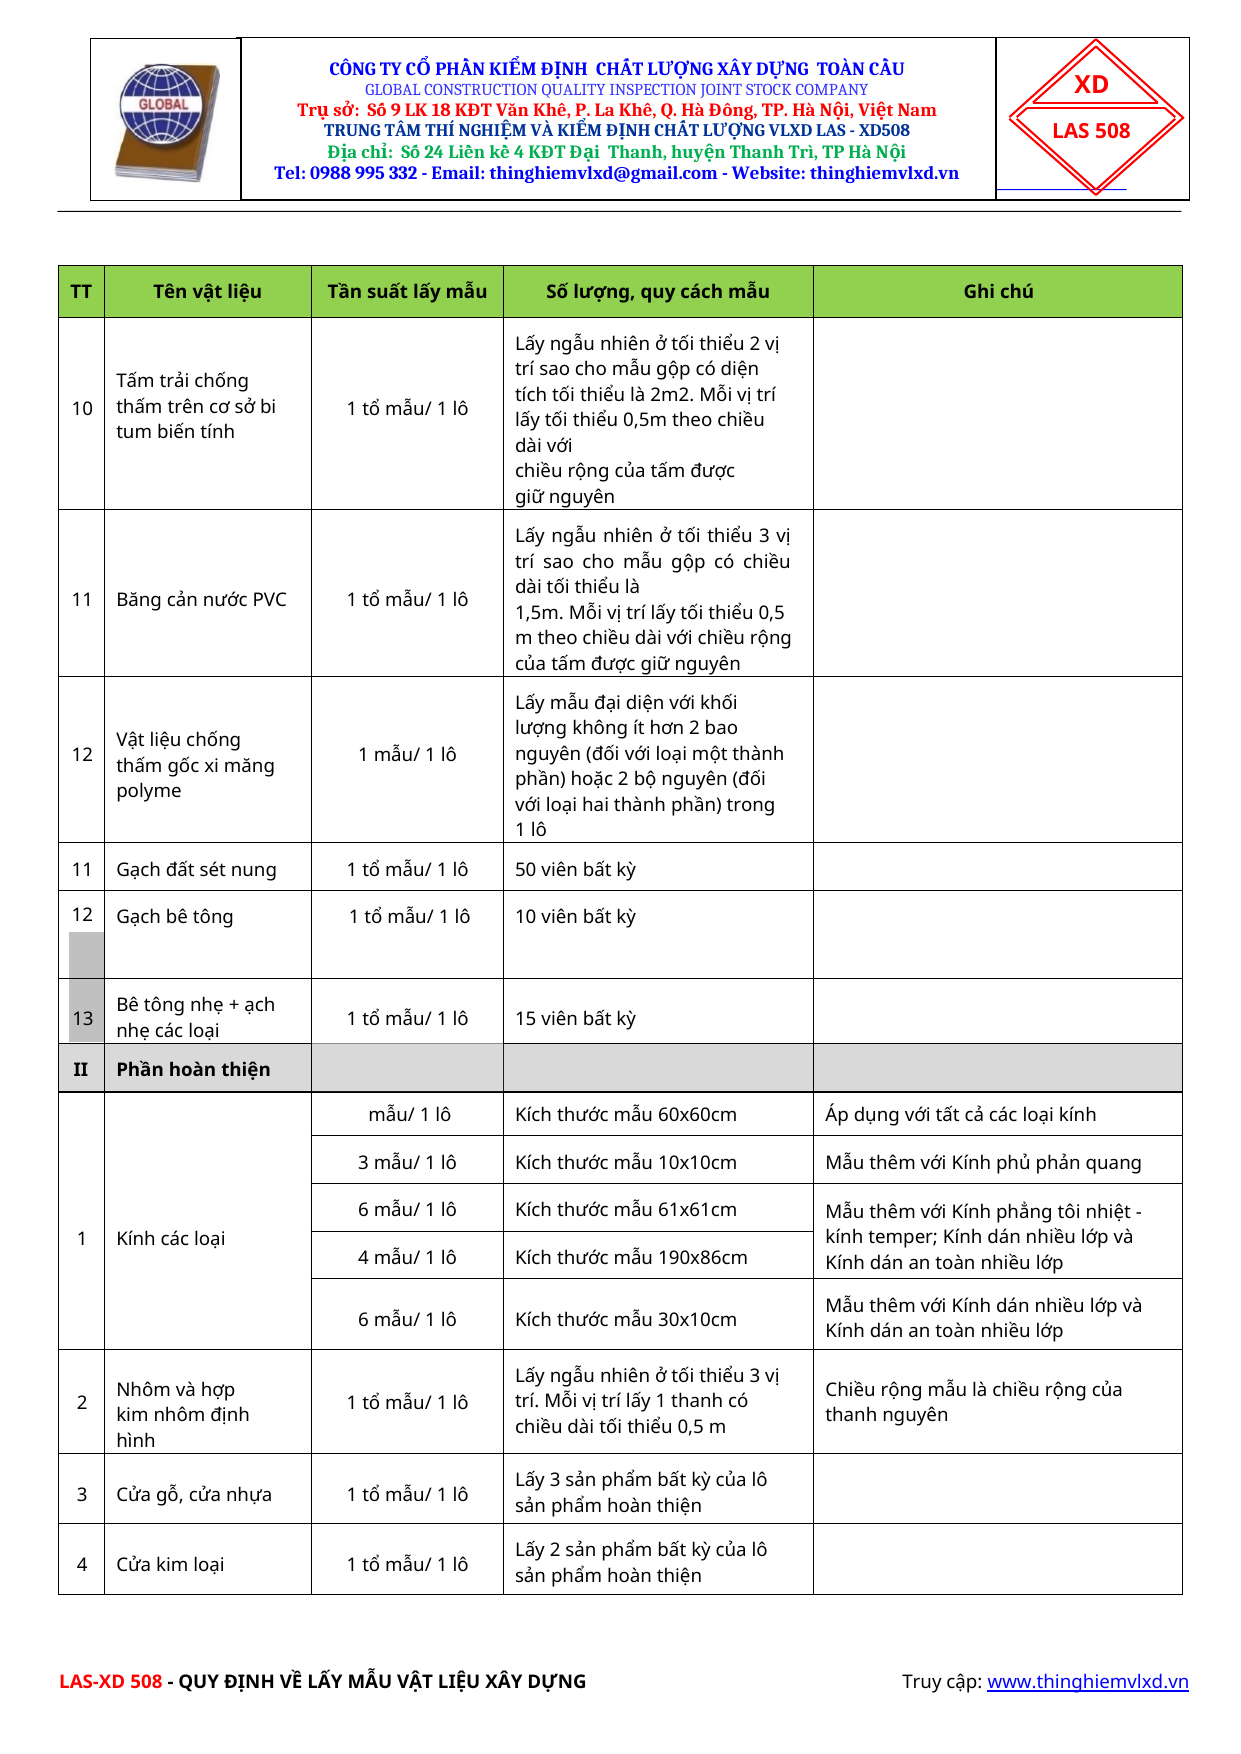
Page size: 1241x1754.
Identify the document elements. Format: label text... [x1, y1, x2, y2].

table_cell 4 mẫu/ 1 lô [312, 1232, 503, 1278]
table_cell Mẫu thêm với Kính phủ phản quang [814, 1136, 1182, 1183]
table_cell [814, 318, 1182, 509]
table_cell Kích thước mẫu 60x60cm [504, 1093, 813, 1135]
table_cell 1 tổ mẫu/ 1 lô [312, 1454, 503, 1523]
table_cell Gạch đất sét nung [105, 843, 311, 890]
table_cell [814, 510, 1182, 676]
table_cell 1 [59, 1093, 104, 1349]
table_cell Bê tông nhẹ + ạch nhẹ các loại [105, 979, 311, 1042]
table_cell 12 [59, 677, 104, 842]
table_header Số lượng, quy cách mẫu [504, 266, 813, 317]
table_cell Lấy ngẫu nhiên ở tối thiểu 3 vị trí. Mỗi vị trí lấy 1 thanh có chiều dài tối thiểu 0,5 m [504, 1350, 813, 1453]
table_cell Vật liệu chống thấm gốc xi măng polyme [105, 677, 311, 842]
table_cell II [69, 1044, 104, 1091]
table_cell 1 tổ mẫu/ 1 lô [312, 891, 503, 978]
table_cell Phần hoàn thiện [105, 1044, 311, 1091]
table_cell 1 tổ mẫu/ 1 lô [312, 318, 503, 509]
table_cell Mẫu thêm với Kính dán nhiều lớp và Kính dán an toàn nhiều lớp [814, 1279, 1182, 1349]
table_cell [814, 677, 1182, 842]
table_cell Lấy mẫu đại diện với khối lượng không ít hơn 2 bao nguyên (đối với loại một thành phần) hoặc 2 bộ nguyên (đối với loại hai thành phần) trong 1 lô [504, 677, 813, 842]
table_cell 10 [59, 318, 104, 509]
table_cell Lấy ngẫu nhiên ở tối thiểu 3 vị trí sao cho mẫu gộp có chiều dài tối thiểu là 1,5m. Mỗi vị trí lấy tối thiểu 0,5 m theo chiều dài với chiều rộng của tấm được giữ nguyên [504, 510, 813, 676]
table_cell Lấy ngẫu nhiên ở tối thiểu 2 vị trí sao cho mẫu gộp có diện tích tối thiểu là 2m2. Mỗi vị trí lấy tối thiểu 0,5m theo chiều dài với chiều rộng của tấm được giữ nguyên [504, 318, 813, 509]
table_cell Lấy 3 sản phẩm bất kỳ của lô sản phẩm hoàn thiện [504, 1454, 813, 1523]
table_cell Áp dụng với tất cả các loại kính [814, 1093, 1182, 1135]
table_cell Nhôm và hợp kim nhôm định hình [105, 1350, 311, 1453]
table_cell 1 tổ mẫu/ 1 lô [312, 1524, 503, 1593]
table_cell Băng cản nước PVC [105, 510, 311, 676]
table_cell mẫu/ 1 lô [312, 1093, 503, 1135]
table_cell 1 tổ mẫu/ 1 lô [312, 979, 503, 1042]
table_cell [504, 1044, 813, 1091]
table_cell Kích thước mẫu 10x10cm [504, 1136, 813, 1183]
table_cell Mẫu thêm với Kính phẳng tôi nhiệt - kính temper; Kính dán nhiều lớp và Kính dán an toàn nhiều lớp [814, 1184, 1182, 1278]
table_cell [814, 1044, 1182, 1091]
table_header TT [59, 266, 104, 317]
table_cell Cửa gỗ, cửa nhựa [105, 1454, 311, 1523]
table_cell 12 [59, 891, 104, 932]
table_cell 10 viên bất kỳ [504, 891, 813, 978]
table_cell 6 mẫu/ 1 lô [312, 1184, 503, 1231]
table_cell 1 tổ mẫu/ 1 lô [312, 843, 503, 890]
table_cell 11 [59, 510, 104, 676]
table_cell Lấy 2 sản phẩm bất kỳ của lô sản phẩm hoàn thiện [504, 1524, 813, 1593]
table_cell [814, 979, 1182, 1042]
table_cell 6 mẫu/ 1 lô [312, 1279, 503, 1349]
table_cell 13 [69, 979, 104, 1042]
picture [114, 63, 220, 183]
table_cell Kích thước mẫu 30x10cm [504, 1279, 813, 1349]
table_cell [814, 843, 1182, 890]
table_cell 3 [59, 1454, 104, 1523]
table_cell [59, 1044, 69, 1091]
table_cell Kích thước mẫu 61x61cm [504, 1184, 813, 1231]
table_header Tần suất lấy mẫu [312, 266, 503, 317]
table_cell Cửa kim loại [105, 1524, 311, 1593]
table_cell [59, 979, 69, 1042]
table_cell 2 [59, 1350, 104, 1453]
table_cell [814, 891, 1182, 978]
table_cell Kính các loại [105, 1093, 311, 1349]
table_cell 11 [59, 843, 104, 890]
table_cell Chiều rộng mẫu là chiều rộng của thanh nguyên [814, 1350, 1182, 1453]
table_cell Gạch bê tông [105, 891, 311, 978]
table_cell [814, 1524, 1182, 1593]
table_cell 3 mẫu/ 1 lô [312, 1136, 503, 1183]
table_header Tên vật liệu [105, 266, 311, 317]
table_cell 1 tổ mẫu/ 1 lô [312, 510, 503, 676]
table_cell 4 [59, 1524, 104, 1593]
table_cell [814, 1454, 1182, 1523]
table_cell 1 mẫu/ 1 lô [312, 677, 503, 842]
table_cell [59, 932, 69, 978]
table_cell Tấm trải chống thấm trên cơ sở bi tum biến tính [105, 318, 311, 509]
table_cell Kích thước mẫu 190x86cm [504, 1232, 813, 1278]
table_header Ghi chú [814, 266, 1182, 317]
table_cell 1 tổ mẫu/ 1 lô [312, 1350, 503, 1453]
table_cell [69, 932, 104, 978]
table_cell 15 viên bất kỳ [504, 979, 813, 1042]
table_cell 50 viên bất kỳ [504, 843, 813, 890]
